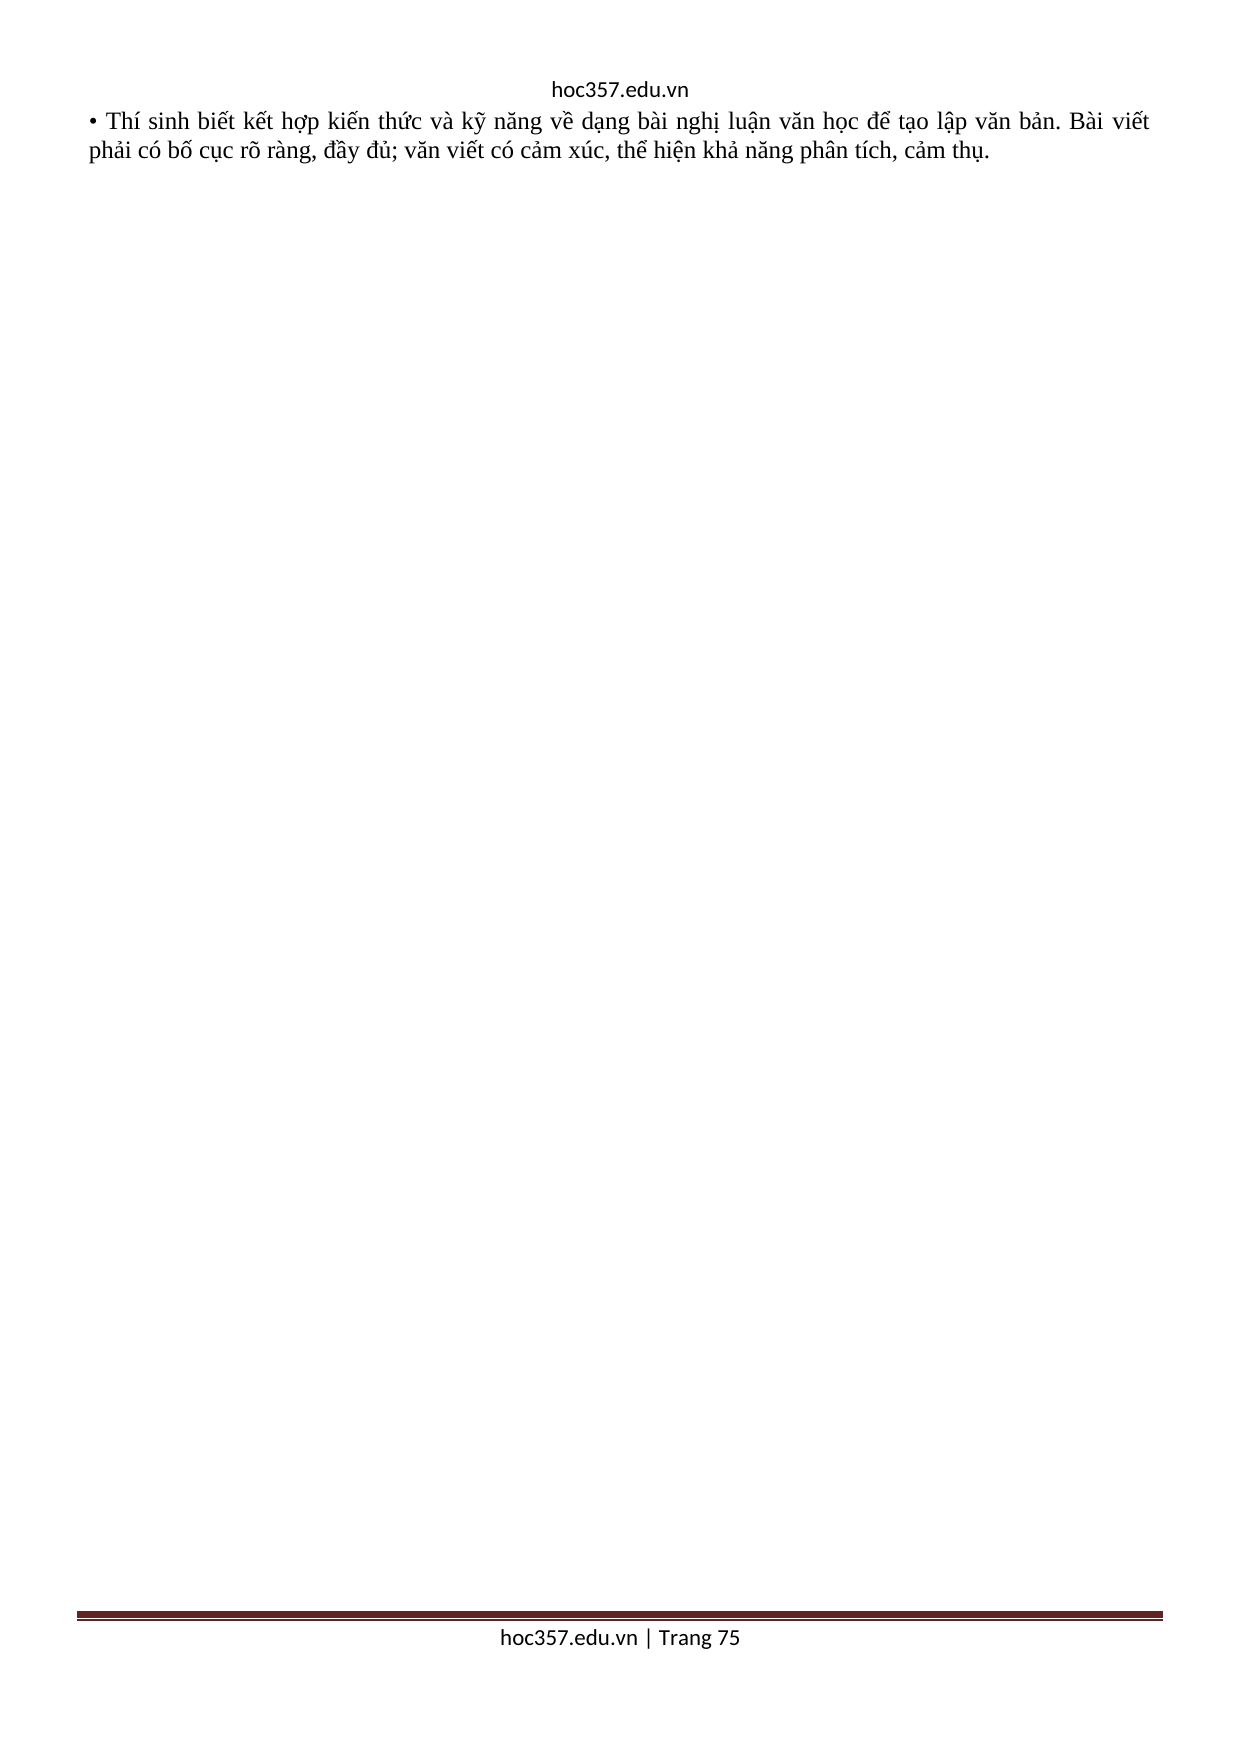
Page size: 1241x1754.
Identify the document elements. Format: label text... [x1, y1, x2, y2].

list Thí sinh biết kết hợp kiến thức và kỹ năng về dạng bài nghị luận văn học để tạo lập văn bản. Bài viết phải có bố cục rõ ràng, đầy đủ; văn viết có cảm xúc, thể hiện khả năng phân tích, cảm thụ. [89, 106, 1152, 164]
